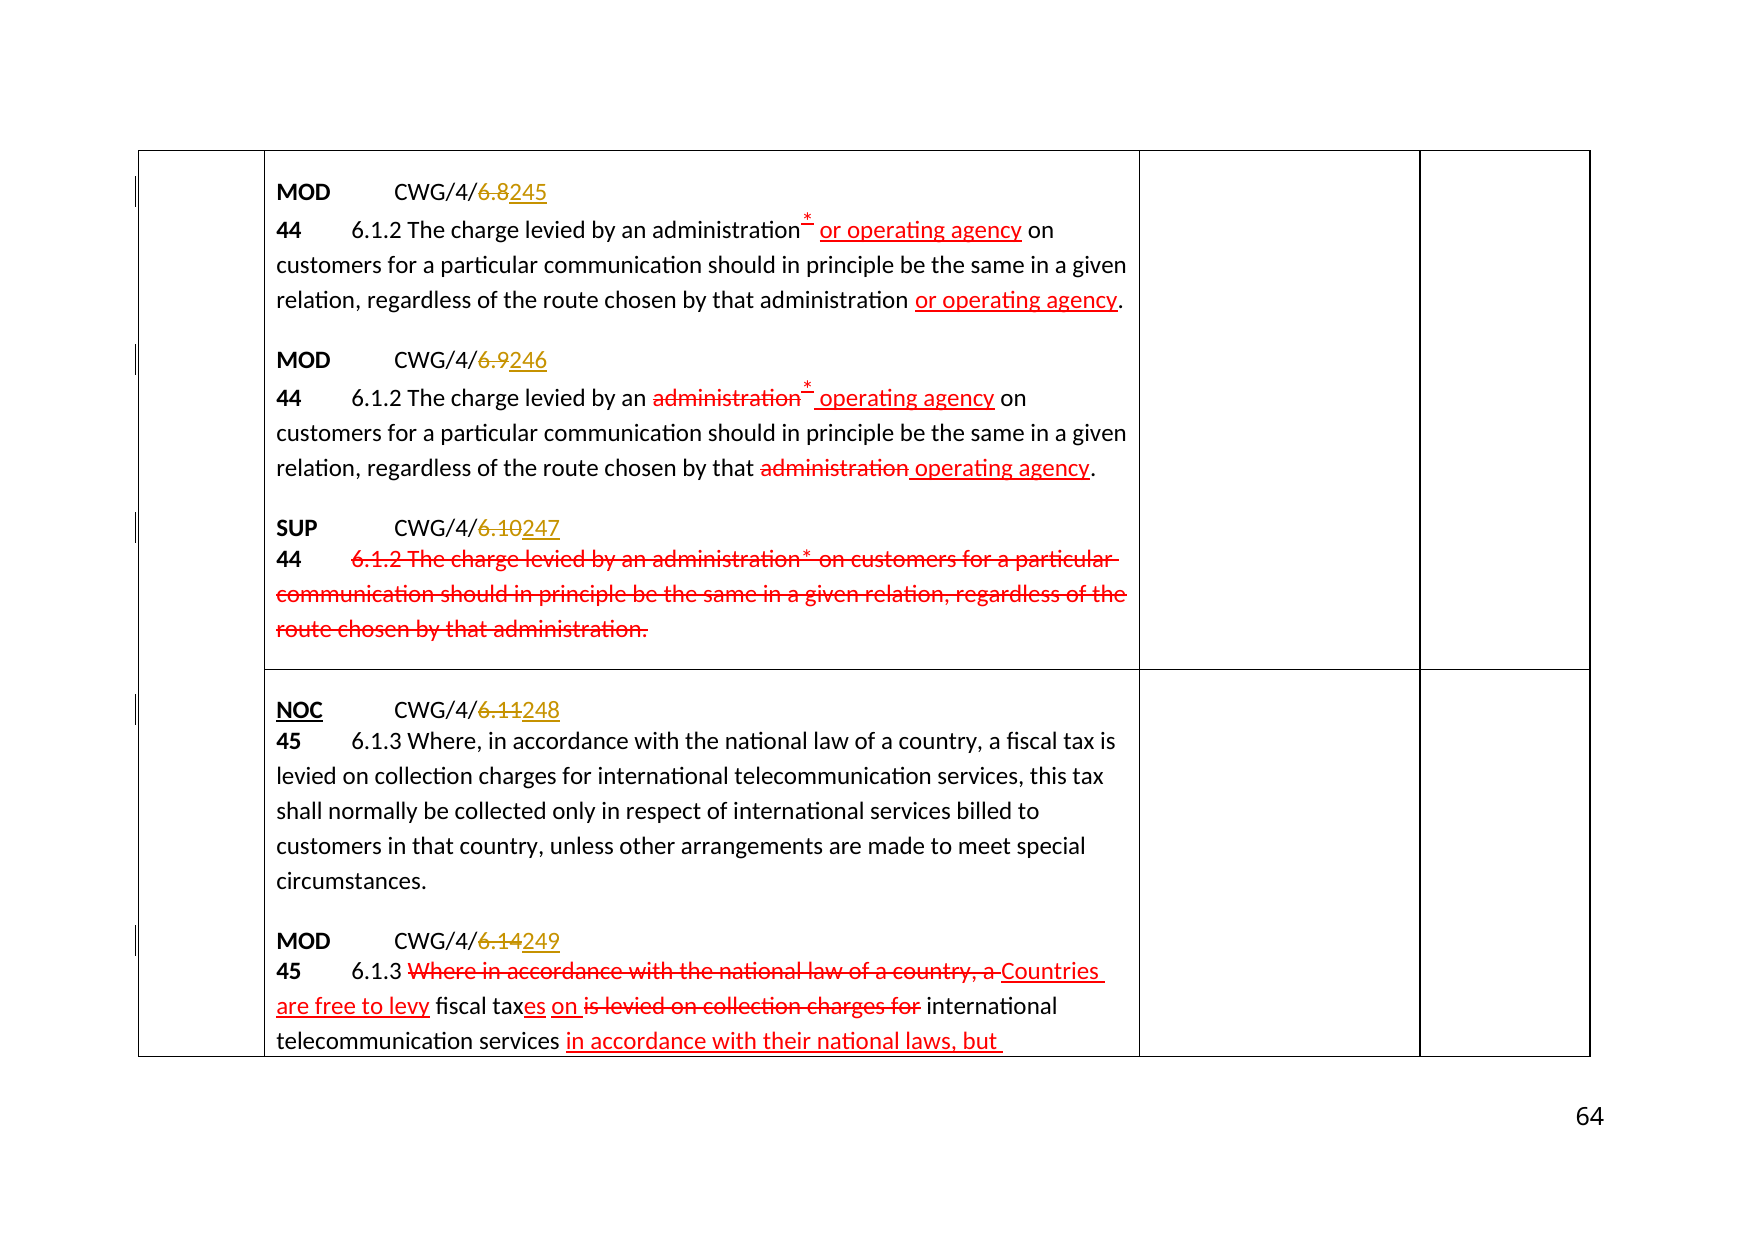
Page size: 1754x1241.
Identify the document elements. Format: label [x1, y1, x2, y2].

table_cell [1421, 151, 1589, 668]
table_cell [1421, 670, 1589, 1056]
table_cell [1140, 670, 1419, 1056]
table_cell [265, 151, 1139, 668]
table_cell [1140, 151, 1419, 668]
table_cell [265, 670, 1139, 1056]
